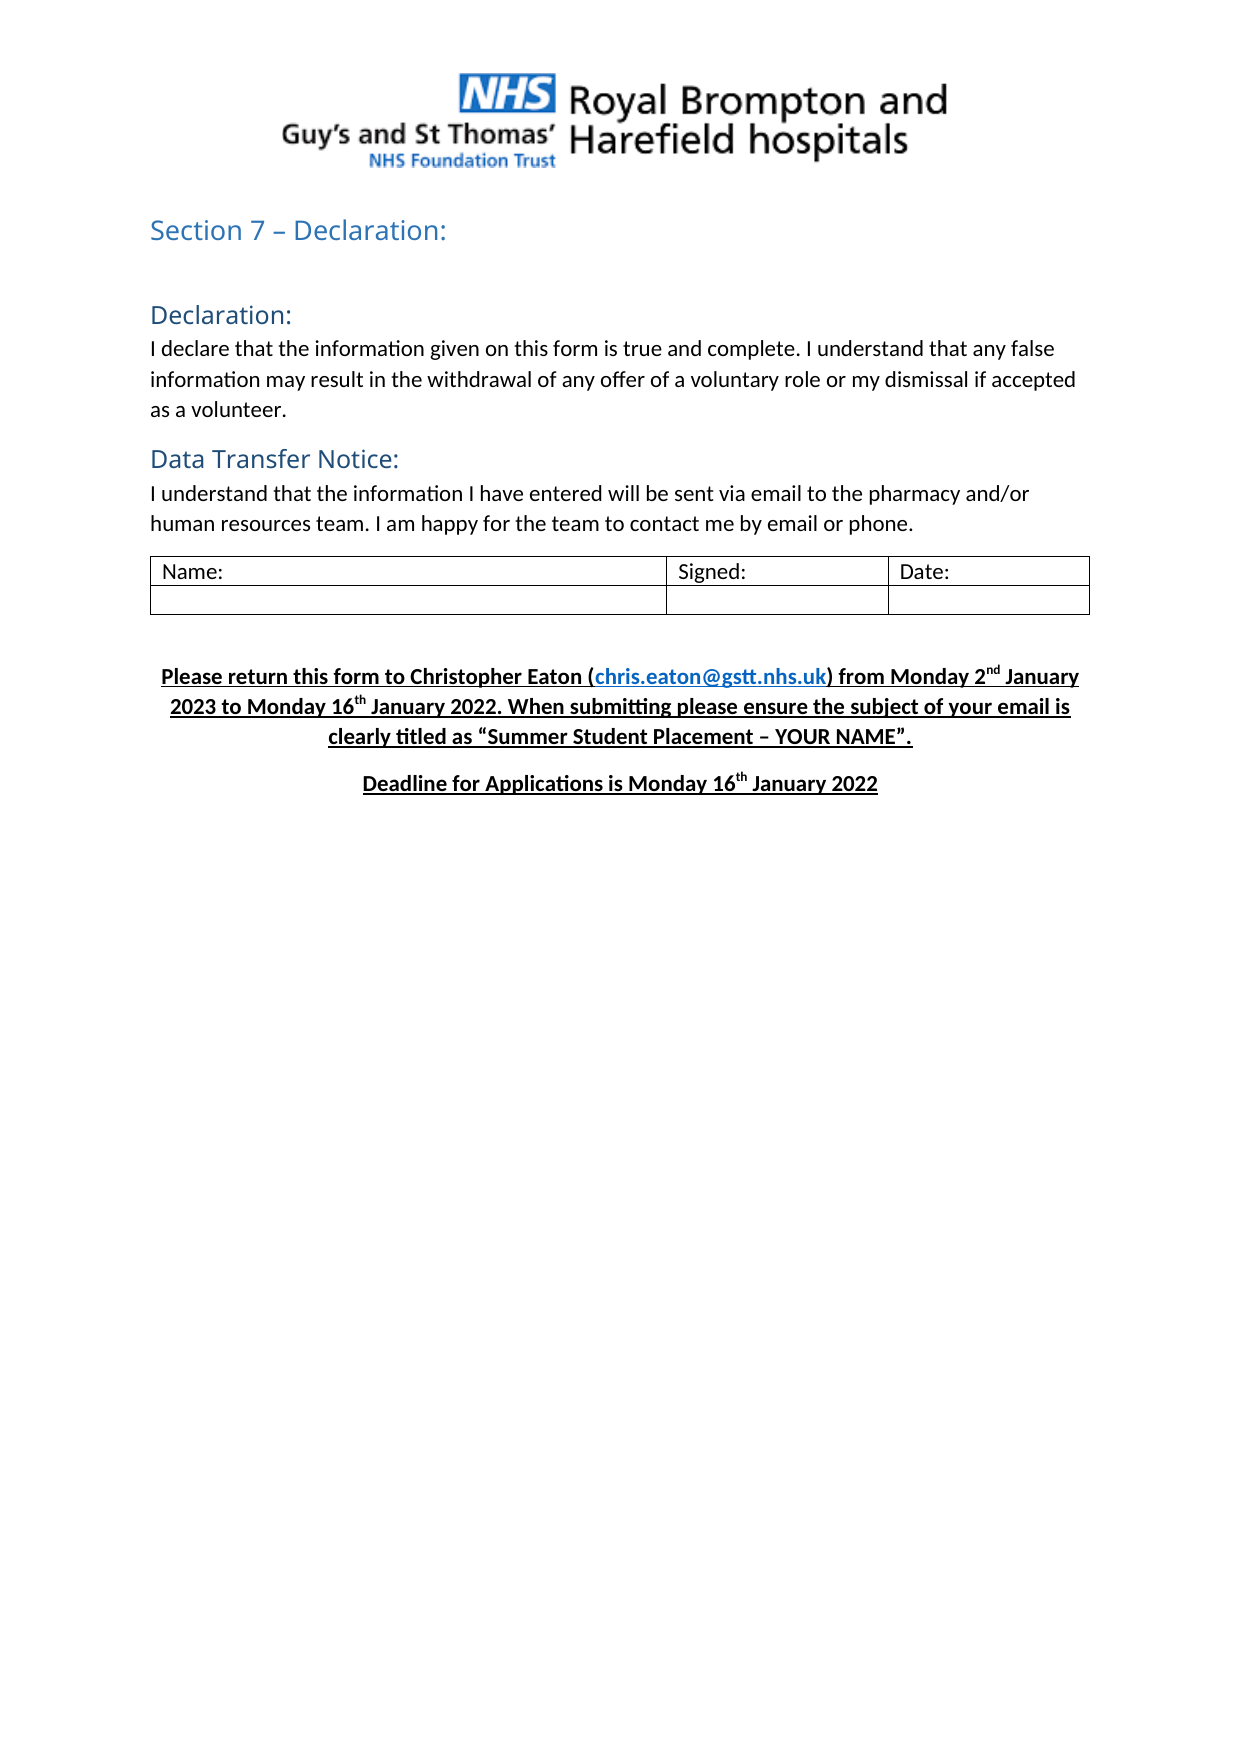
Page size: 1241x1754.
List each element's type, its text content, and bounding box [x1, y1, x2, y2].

table_header Date: [889, 557, 1089, 585]
table_cell [151, 586, 666, 614]
table_cell [889, 586, 1089, 614]
picture [282, 73, 958, 168]
table_cell [667, 586, 888, 614]
subtitle Declaration: [150, 298, 1090, 332]
subtitle Data Transfer Notice: [150, 442, 1090, 476]
table_header Signed: [667, 557, 888, 585]
text I understand that the information I have entered will be sent via email to the pharmacy and/or human resources team. I am happy for the team to contact me by email or phone. [150, 479, 1090, 537]
text Deadline for Applications is Monday 16th January 2022 [150, 769, 1090, 797]
subtitle Section 7 – Declaration: [150, 211, 1090, 248]
text Please return this form to Christopher Eaton (chris.eaton@gstt.nhs.uk) from Monday 2nd January 2023 to Monday 16th January 2022. When submitting please ensure the subject of your email is clearly titled as “Summer Student Placement – YOUR NAME”. [150, 662, 1090, 750]
text I declare that the information given on this form is true and complete. I understand that any false information may result in the withdrawal of any offer of a voluntary role or my dismissal if accepted as a volunteer. [150, 334, 1090, 423]
table_header Name: [151, 557, 666, 585]
